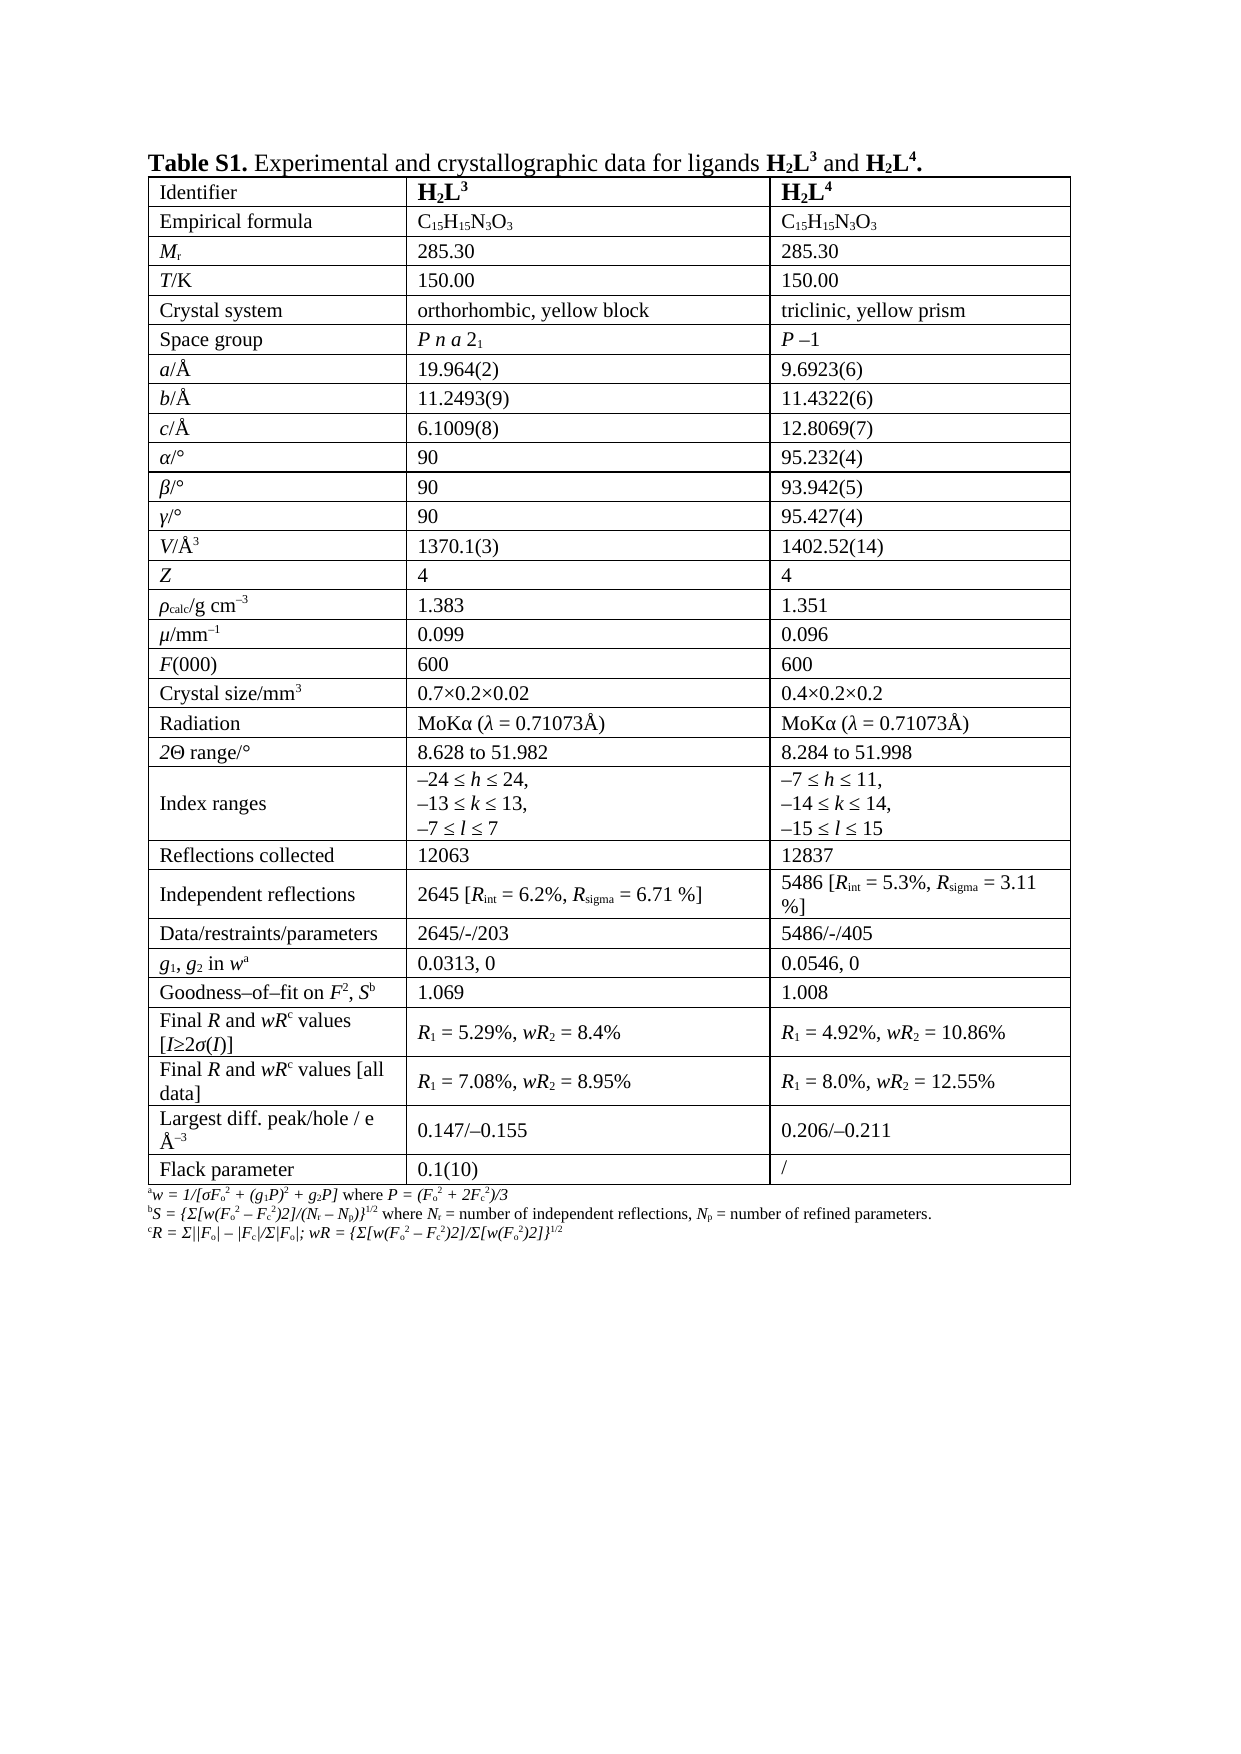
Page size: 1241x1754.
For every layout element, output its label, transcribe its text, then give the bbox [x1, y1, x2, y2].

table_cell orthorhombic, yellow block [407, 296, 769, 324]
table_cell Mr [149, 237, 406, 265]
table_cell P –1 [771, 325, 1070, 353]
table_cell 12837 [771, 841, 1070, 869]
table_cell Goodness–of–fit on F2, Sb [149, 978, 406, 1007]
table_cell 93.942(5) [771, 473, 1070, 501]
table_cell 1.069 [407, 978, 769, 1007]
table_cell 2Θ range/° [149, 738, 406, 766]
table_cell R1 = 5.29%, wR2 = 8.4% [407, 1008, 769, 1056]
table_cell C15H15N3O3 [771, 207, 1070, 236]
table_cell Data/restraints/parameters [149, 919, 406, 948]
table_cell 150.00 [407, 266, 769, 294]
table_cell Independent reflections [149, 870, 406, 918]
table_header H2L3 [407, 178, 769, 206]
table_cell 5486/-/405 [771, 919, 1070, 948]
table_cell 90 [407, 502, 769, 530]
table_cell Final R and wRc values [I≥2σ(I)] [149, 1008, 406, 1056]
table_cell 0.0313, 0 [407, 949, 769, 977]
table_cell 1.351 [771, 590, 1070, 619]
table_cell Empirical formula [149, 207, 406, 236]
table_cell Flack parameter [149, 1155, 406, 1183]
table_cell C15H15N3O3 [407, 207, 769, 236]
table_cell 1402.52(14) [771, 531, 1070, 560]
table_cell 19.964(2) [407, 355, 769, 383]
table_cell 1.383 [407, 590, 769, 619]
table_cell 11.2493(9) [407, 384, 769, 412]
table_cell P n a 21 [407, 325, 769, 353]
table_cell 0.7×0.2×0.02 [407, 679, 769, 707]
table_cell 4 [407, 561, 769, 589]
table_cell 5486 [Rint = 5.3%, Rsigma = 3.11 %] [771, 870, 1070, 918]
table_cell Space group [149, 325, 406, 353]
table_cell g1, g2 in wa [149, 949, 406, 977]
table_header H2L4 [771, 178, 1070, 206]
table_cell 285.30 [407, 237, 769, 265]
table_cell Reflections collected [149, 841, 406, 869]
table_cell β/° [149, 473, 406, 501]
table_cell 0.0546, 0 [771, 949, 1070, 977]
table_cell 150.00 [771, 266, 1070, 294]
text aw = 1/[σFo2 + (g1P)2 + g2P] where P = (Fo2 + 2Fc2)/3 bS = {Σ[w(Fo2 – Fc2)2]/(Nr – Np)}1/2 where Nr = number of independent reflections, Np = number of refined parameters. cR = Σ||Fo| – |Fc|/Σ|Fo|; wR = {Σ[w(Fo2 – Fc2)2]/Σ[w(Fo2)2]}1/2 [148, 1184, 1093, 1242]
table_cell 12.8069(7) [771, 414, 1070, 442]
table_cell 9.6923(6) [771, 355, 1070, 383]
table_cell F(000) [149, 649, 406, 678]
table_cell 90 [407, 473, 769, 501]
table_cell 95.232(4) [771, 443, 1070, 471]
table_cell 0.1(10) [407, 1155, 769, 1183]
table_cell 0.206/–0.211 [771, 1106, 1070, 1154]
table_cell R1 = 4.92%, wR2 = 10.86% [771, 1008, 1070, 1056]
table_cell 0.099 [407, 620, 769, 648]
table_cell γ/° [149, 502, 406, 530]
table_cell 2645/-/203 [407, 919, 769, 948]
table_cell Z [149, 561, 406, 589]
table_cell 90 [407, 443, 769, 471]
table_cell MoKα (λ = 0.71073Å) [407, 708, 769, 737]
table_cell MoKα (λ = 0.71073Å) [771, 708, 1070, 737]
table_cell 95.427(4) [771, 502, 1070, 530]
table_cell –24 ≤ h ≤ 24, –13 ≤ k ≤ 13, –7 ≤ l ≤ 7 [407, 767, 769, 839]
table_cell –7 ≤ h ≤ 11, –14 ≤ k ≤ 14, –15 ≤ l ≤ 15 [771, 767, 1070, 839]
table_cell V/Å3 [149, 531, 406, 560]
table_cell 12063 [407, 841, 769, 869]
table_cell / [771, 1155, 1070, 1183]
table_cell 1.008 [771, 978, 1070, 1007]
table_cell μ/mm–1 [149, 620, 406, 648]
table_cell 4 [771, 561, 1070, 589]
table_cell b/Å [149, 384, 406, 412]
table_cell 0.096 [771, 620, 1070, 648]
table_cell 8.284 to 51.998 [771, 738, 1070, 766]
table_cell 6.1009(8) [407, 414, 769, 442]
table_cell 0.147/–0.155 [407, 1106, 769, 1154]
table_cell 600 [771, 649, 1070, 678]
table_cell Crystal system [149, 296, 406, 324]
table_cell c/Å [149, 414, 406, 442]
text Table S1. Experimental and crystallographic data for ligands H2L3 and H2L4. [148, 148, 1093, 176]
table_cell 600 [407, 649, 769, 678]
table_cell T/K [149, 266, 406, 294]
table_cell 11.4322(6) [771, 384, 1070, 412]
table_cell triclinic, yellow prism [771, 296, 1070, 324]
table_cell 8.628 to 51.982 [407, 738, 769, 766]
table_cell ρcalc/g cm–3 [149, 590, 406, 619]
table_cell Radiation [149, 708, 406, 737]
table_cell Index ranges [149, 767, 406, 839]
table_cell R1 = 7.08%, wR2 = 8.95% [407, 1057, 769, 1105]
table_cell Final R and wRc values [all data] [149, 1057, 406, 1105]
table_cell R1 = 8.0%, wR2 = 12.55% [771, 1057, 1070, 1105]
table_cell Largest diff. peak/hole / e Å–3 [149, 1106, 406, 1154]
table_cell Crystal size/mm3 [149, 679, 406, 707]
table_cell α/° [149, 443, 406, 471]
table_header Identifier [149, 178, 406, 206]
table_cell 2645 [Rint = 6.2%, Rsigma = 6.71 %] [407, 870, 769, 918]
table_cell a/Å [149, 355, 406, 383]
table_cell 0.4×0.2×0.2 [771, 679, 1070, 707]
table_cell 285.30 [771, 237, 1070, 265]
table_cell 1370.1(3) [407, 531, 769, 560]
